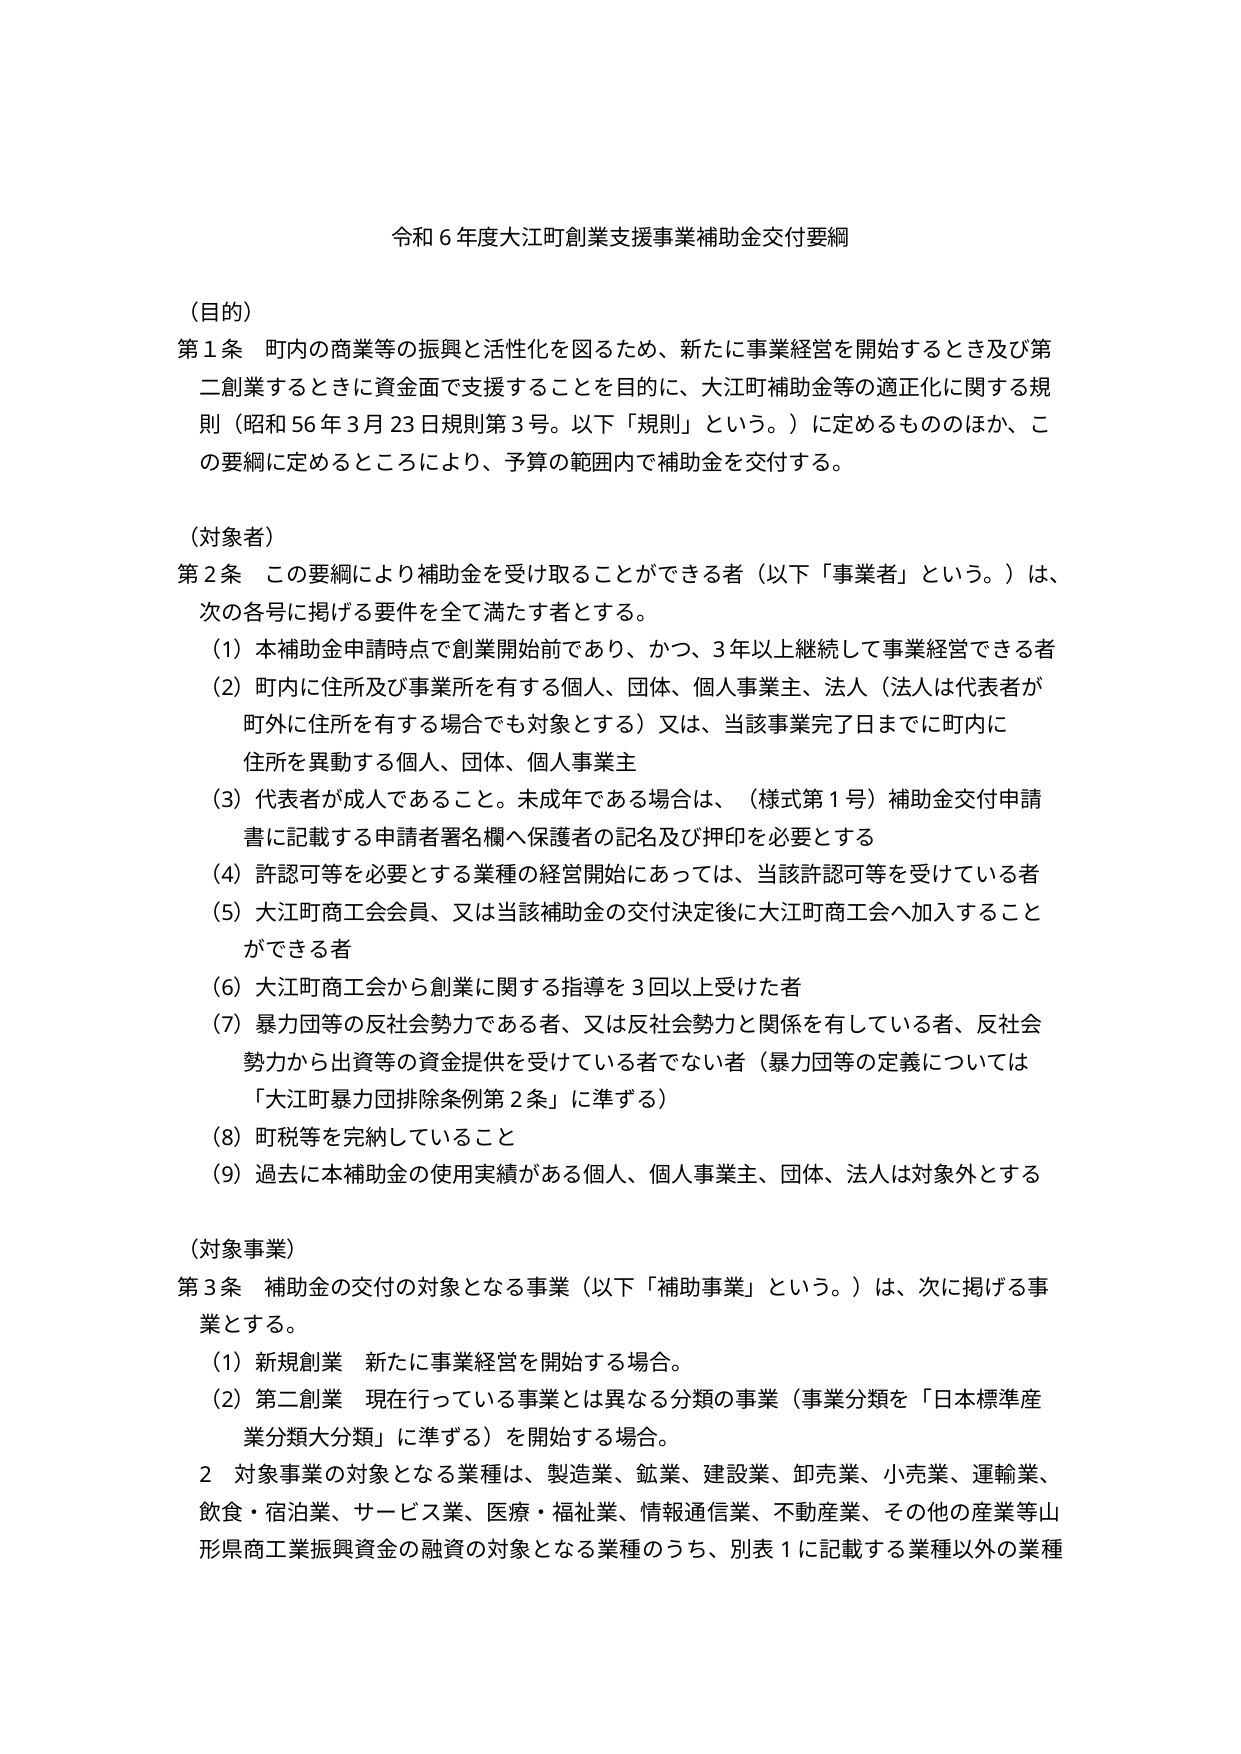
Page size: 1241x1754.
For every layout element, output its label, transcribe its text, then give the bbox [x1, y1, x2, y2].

text （8）町税等を完納していること [177, 1117, 1063, 1154]
text 第１条 町内の商業等の振興と活性化を図るため、新たに事業経営を開始するとき及び第二創業するときに資金面で支援することを目的に、大江町補助金等の適正化に関する規則（昭和56年3月23日規則第3号。以下「規則」という。）に定めるもののほか、この要綱に定めるところにより、予算の範囲内で補助金を交付する。 [177, 329, 1063, 479]
text （5）大江町商工会会員、又は当該補助金の交付決定後に大江町商工会へ加入すること [177, 892, 1063, 929]
text 第2条 この要綱により補助金を受け取ることができる者（以下「事業者」という。）は、次の各号に掲げる要件を全て満たす者とする。 [177, 554, 1063, 629]
text （2）町内に住所及び事業所を有する個人、団体、個人事業主、法人（法人は代表者が [177, 667, 1063, 704]
text （目的） [177, 292, 1063, 329]
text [199, 1454, 1063, 1567]
text （1）新規創業 新たに事業経営を開始する場合。 [177, 1342, 1063, 1379]
text 住所を異動する個人、団体、個人事業主 [177, 742, 1063, 779]
text 令和6年度大江町創業支援事業補助金交付要綱 [177, 217, 1063, 254]
text （9）過去に本補助金の使用実績がある個人、個人事業主、団体、法人は対象外とする [177, 1154, 1063, 1192]
text （6）大江町商工会から創業に関する指導を3回以上受けた者 [177, 967, 1063, 1004]
text （対象者） [177, 517, 1063, 554]
text （対象事業） [177, 1229, 1063, 1267]
text （2）第二創業 現在行っている事業とは異なる分類の事業（事業分類を「日本標準産業分類大分類」に準ずる）を開始する場合。 [177, 1379, 1063, 1454]
text （3）代表者が成人であること。未成年である場合は、（様式第1号）補助金交付申請書に記載する申請者署名欄へ保護者の記名及び押印を必要とする [177, 779, 1063, 854]
text （1）本補助金申請時点で創業開始前であり、かつ、3年以上継続して事業経営できる者 [177, 629, 1063, 667]
text 第3条 補助金の交付の対象となる事業（以下「補助事業」という。）は、次に掲げる事業とする。 [177, 1267, 1063, 1342]
text ができる者 [177, 929, 1063, 967]
text （4）許認可等を必要とする業種の経営開始にあっては、当該許認可等を受けている者 [177, 854, 1063, 892]
text （7）暴力団等の反社会勢力である者、又は反社会勢力と関係を有している者、反社会勢力から出資等の資金提供を受けている者でない者（暴力団等の定義については「大江町暴力団排除条例第2条」に準ずる） [177, 1004, 1063, 1117]
text 町外に住所を有する場合でも対象とする）又は、当該事業完了日までに町内に [177, 704, 1063, 742]
